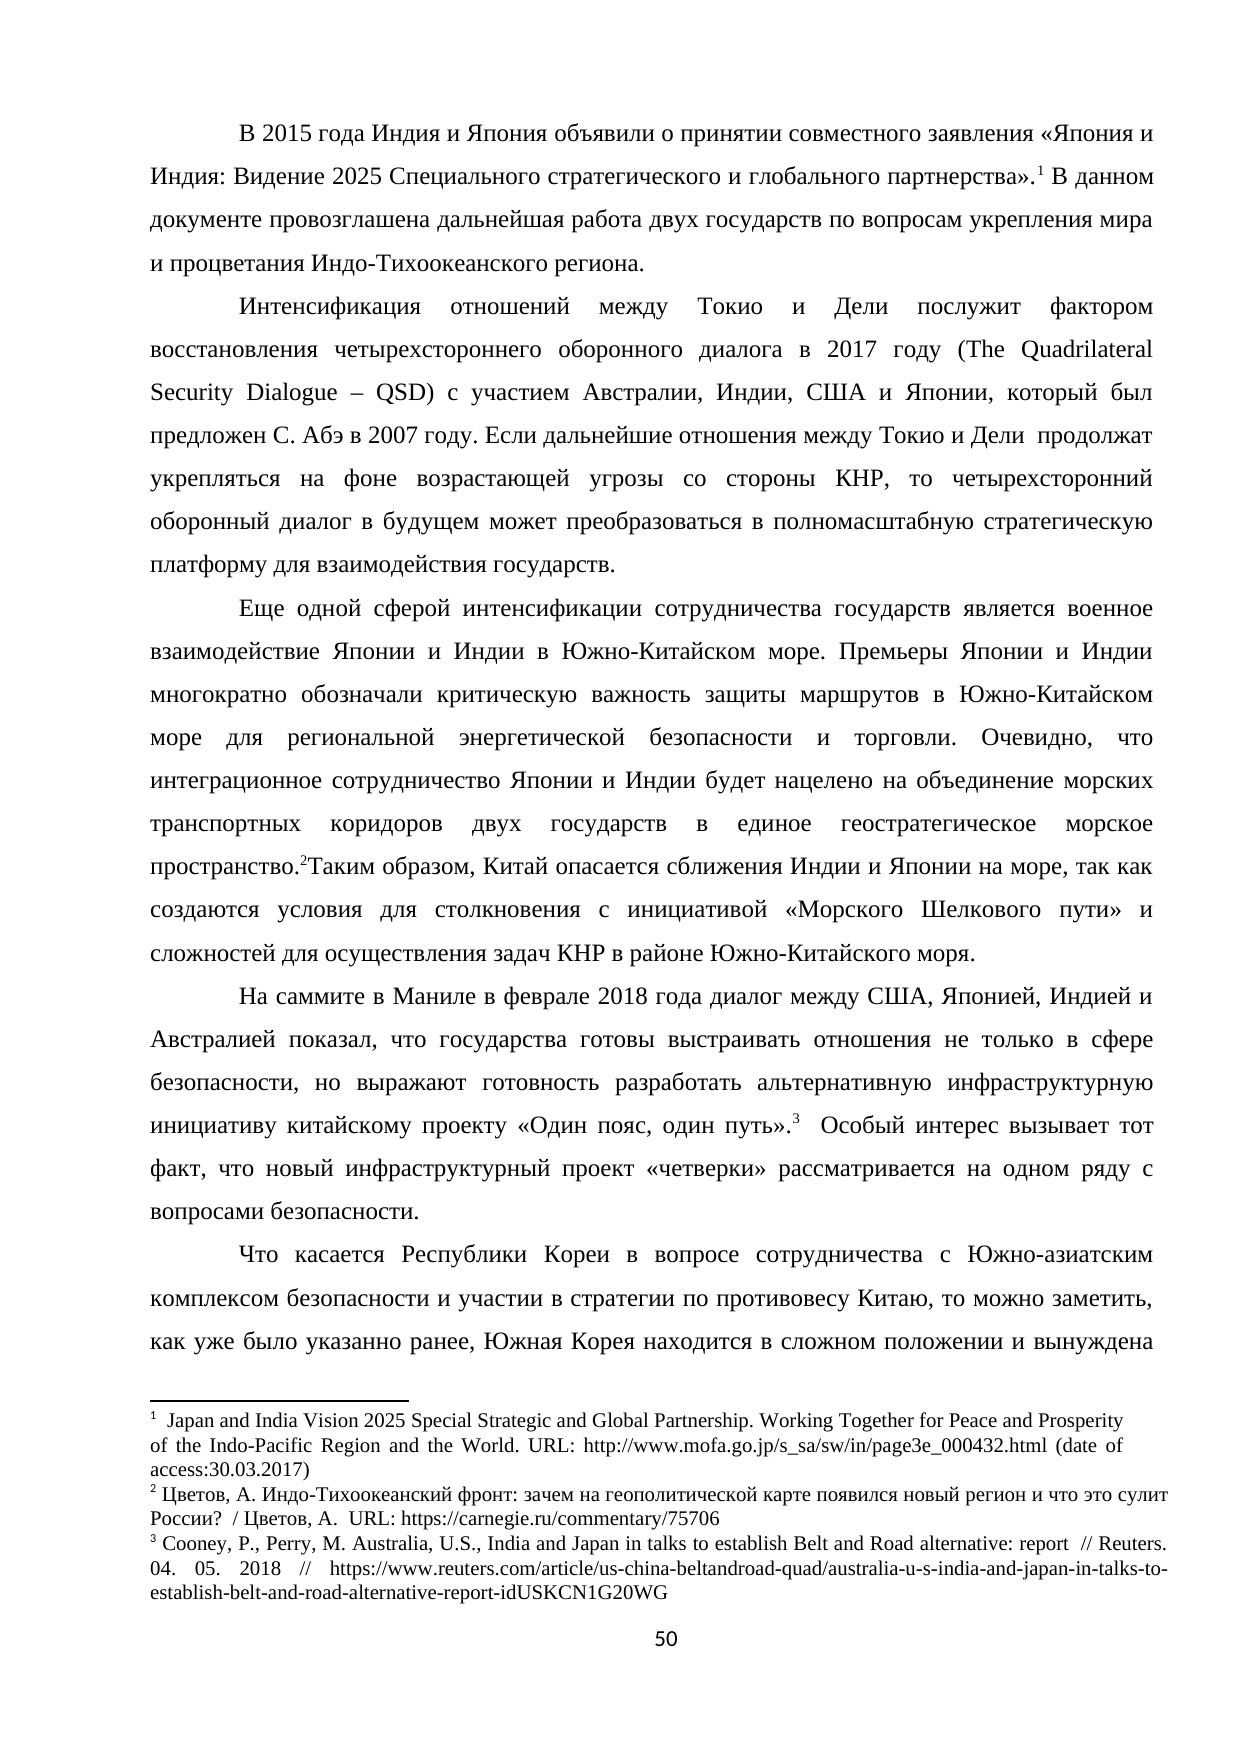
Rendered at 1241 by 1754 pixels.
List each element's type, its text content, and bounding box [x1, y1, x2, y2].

list В 2015 года Индия и Япония объявили о принятии совместного заявления «Япония и Индия: Видение 2025 Специального стратегического и глобального партнерства». В данном документе провозглашена дальнейшая работа двух государств по вопросам укрепления мира и процветания Индо-Тихоокеанского региона. [150, 118, 1154, 276]
list Интенсификация отношений между Токио и Дели послужит фактором восстановления четырехстороннего оборонного диалога в 2017 году (The Quadrilateral Security Dialogue – QSD) с участием Австралии, Индии, США и Японии, который был предложен С. Абэ в 2007 году. Если дальнейшие отношения между Токио и Дели продолжат укрепляться на фоне возрастающей угрозы со стороны КНР, то четырехсторонний оборонный диалог в будущем может преобразоваться в полномасштабную стратегическую платформу для взаимодействия государств. [150, 291, 1154, 578]
list Еще одной сферой интенсификации сотрудничества государств является военное взаимодействие Японии и Индии в Южно-Китайском море. Премьеры Японии и Индии многократно обозначали критическую важность защиты маршрутов в Южно-Китайском море для региональной энергетической безопасности и торговли. Очевидно, что интеграционное сотрудничество Японии и Индии будет нацелено на объединение морских транспортных коридоров двух государств в единое геостратегическое морское пространство.Таким образом, Китай опасается сближения Индии и Японии на море, так как создаются условия для столкновения с инициативой «Морского Шелкового пути» и сложностей для осуществления задач КНР в районе Южно-Китайского моря. [150, 593, 1154, 966]
list На саммите в Маниле в феврале 2018 года диалог между США, Японией, Индией и Австралией показал, что государства готовы выстраивать отношения не только в сфере безопасности, но выражают готовность разработать альтернативную инфраструктурную инициативу китайскому проекту «Один пояс, один путь». Особый интерес вызывает тот факт, что новый инфраструктурный проект «четверки» рассматривается на одном ряду с вопросами безопасности. [150, 981, 1154, 1225]
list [150, 1239, 1154, 1354]
